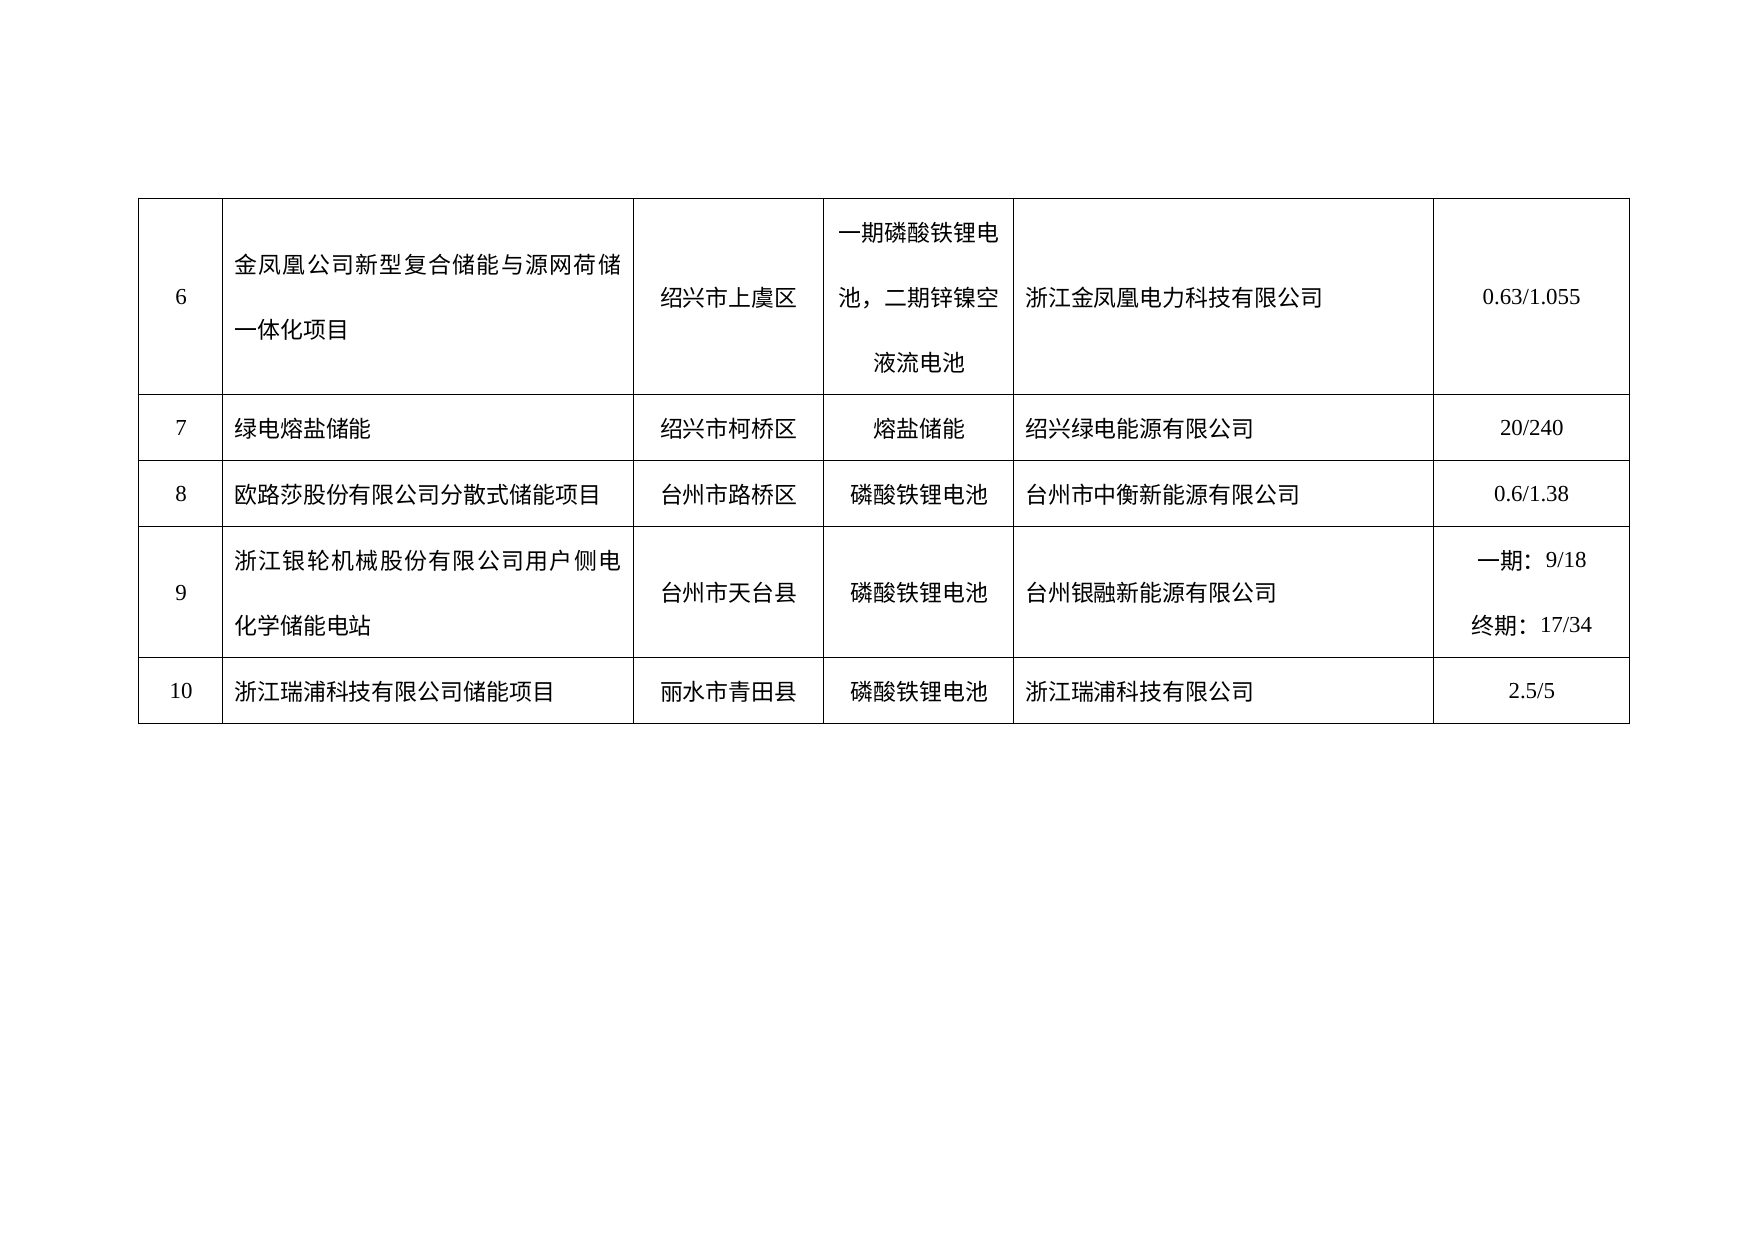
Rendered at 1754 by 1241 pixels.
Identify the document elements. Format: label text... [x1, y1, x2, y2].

table_cell 6 [139, 199, 222, 394]
table_cell 浙江瑞浦科技有限公司 [1014, 658, 1433, 723]
table_cell 磷酸铁锂电池 [824, 658, 1013, 723]
table_cell 台州市路桥区 [634, 461, 823, 526]
table_cell 绿电熔盐储能 [223, 395, 633, 460]
table_cell 台州市中衡新能源有限公司 [1014, 461, 1433, 526]
table_cell 绍兴绿电能源有限公司 [1014, 395, 1433, 460]
table_cell 浙江金凤凰电力科技有限公司 [1014, 199, 1433, 394]
table_cell 7 [139, 395, 222, 460]
table_cell 0.63/1.055 [1434, 199, 1629, 394]
table_cell 浙江银轮机械股份有限公司用户侧电化学储能电站 [223, 527, 633, 657]
table_cell 磷酸铁锂电池 [824, 527, 1013, 657]
table_cell 2.5/5 [1434, 658, 1629, 723]
table_cell 台州市天台县 [634, 527, 823, 657]
table_cell 20/240 [1434, 395, 1629, 460]
table_cell 一期磷酸铁锂电池，二期锌镍空液流电池 [824, 199, 1013, 394]
table_cell 熔盐储能 [824, 395, 1013, 460]
table_cell 金凤凰公司新型复合储能与源网荷储一体化项目 [223, 199, 633, 394]
table_cell 浙江瑞浦科技有限公司储能项目 [223, 658, 633, 723]
table_cell 8 [139, 461, 222, 526]
table_cell 绍兴市柯桥区 [634, 395, 823, 460]
table_cell 欧路莎股份有限公司分散式储能项目 [223, 461, 633, 526]
table_cell 台州银融新能源有限公司 [1014, 527, 1433, 657]
table_cell 丽水市青田县 [634, 658, 823, 723]
table_cell 磷酸铁锂电池 [824, 461, 1013, 526]
table_cell 一期：9/18 终期：17/34 [1434, 527, 1629, 657]
table_cell 9 [139, 527, 222, 657]
table_cell 10 [139, 658, 222, 723]
table_cell 绍兴市上虞区 [634, 199, 823, 394]
table_cell 0.6/1.38 [1434, 461, 1629, 526]
